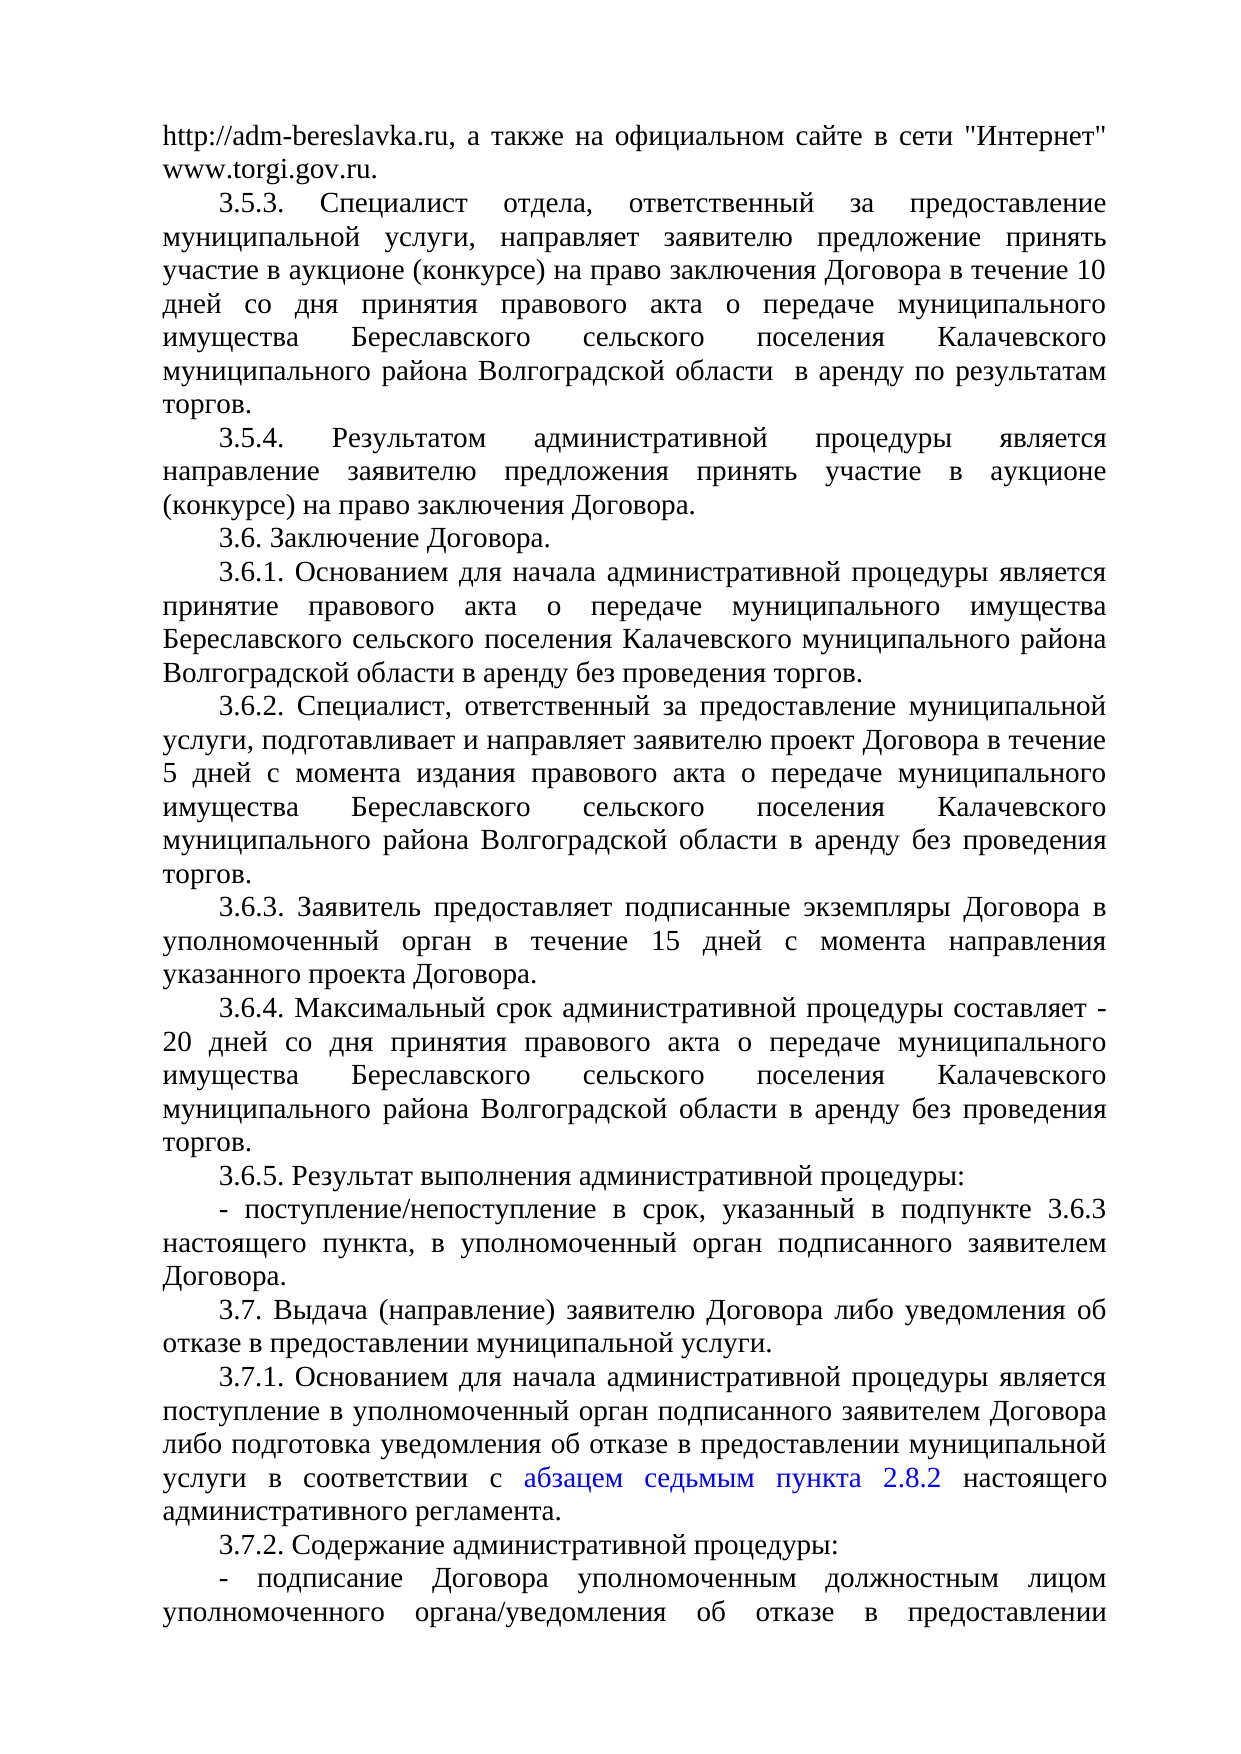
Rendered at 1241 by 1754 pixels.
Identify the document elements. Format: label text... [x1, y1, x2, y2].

text 3.5.4. Результатом административной процедуры является направление заявителю предложения принять участие в аукционе (конкурсе) на право заключения Договора. [162, 420, 1107, 521]
text 3.6.5. Результат выполнения административной процедуры: [162, 1158, 1107, 1191]
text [162, 1560, 1107, 1627]
text 3.7.2. Содержание административной процедуры: [162, 1527, 1107, 1560]
text - поступление/непоступление в срок, указанный в подпункте 3.6.3 настоящего пункта, в уполномоченный орган подписанного заявителем Договора. [162, 1191, 1107, 1292]
text 3.6.2. Специалист, ответственный за предоставление муниципальной услуги, подготавливает и направляет заявителю проект Договора в течение 5 дней с момента издания правового акта о передаче муниципального имущества Береславского сельского поселения Калачевского муниципального района Волгоградской области в аренду без проведения торгов. [162, 688, 1107, 889]
text 3.5.3. Специалист отдела, ответственный за предоставление муниципальной услуги, направляет заявителю предложение принять участие в аукционе (конкурсе) на право заключения Договора в течение 10 дней со дня принятия правового акта о передаче муниципального имущества Береславского сельского поселения Калачевского муниципального района Волгоградской области в аренду по результатам торгов. [162, 185, 1107, 420]
text 3.6. Заключение Договора. [162, 521, 1107, 554]
text 3.6.3. Заявитель предоставляет подписанные экземпляры Договора в уполномоченный орган в течение 15 дней с момента направления указанного проекта Договора. [162, 889, 1107, 990]
text 3.7. Выдача (направление) заявителю Договора либо уведомления об отказе в предоставлении муниципальной услуги. [162, 1292, 1107, 1359]
text 3.6.1. Основанием для начала административной процедуры является принятие правового акта о передаче муниципального имущества Береславского сельского поселения Калачевского муниципального района Волгоградской области в аренду без проведения торгов. [162, 554, 1107, 688]
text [162, 118, 1107, 185]
text 3.6.4. Максимальный срок административной процедуры составляет - 20 дней со дня принятия правового акта о передаче муниципального имущества Береславского сельского поселения Калачевского муниципального района Волгоградской области в аренду без проведения торгов. [162, 990, 1107, 1158]
text 3.7.1. Основанием для начала административной процедуры является поступление в уполномоченный орган подписанного заявителем Договора либо подготовка уведомления об отказе в предоставлении муниципальной услуги в соответствии с абзацем седьмым пункта 2.8.2 настоящего административного регламента. [162, 1359, 1107, 1527]
